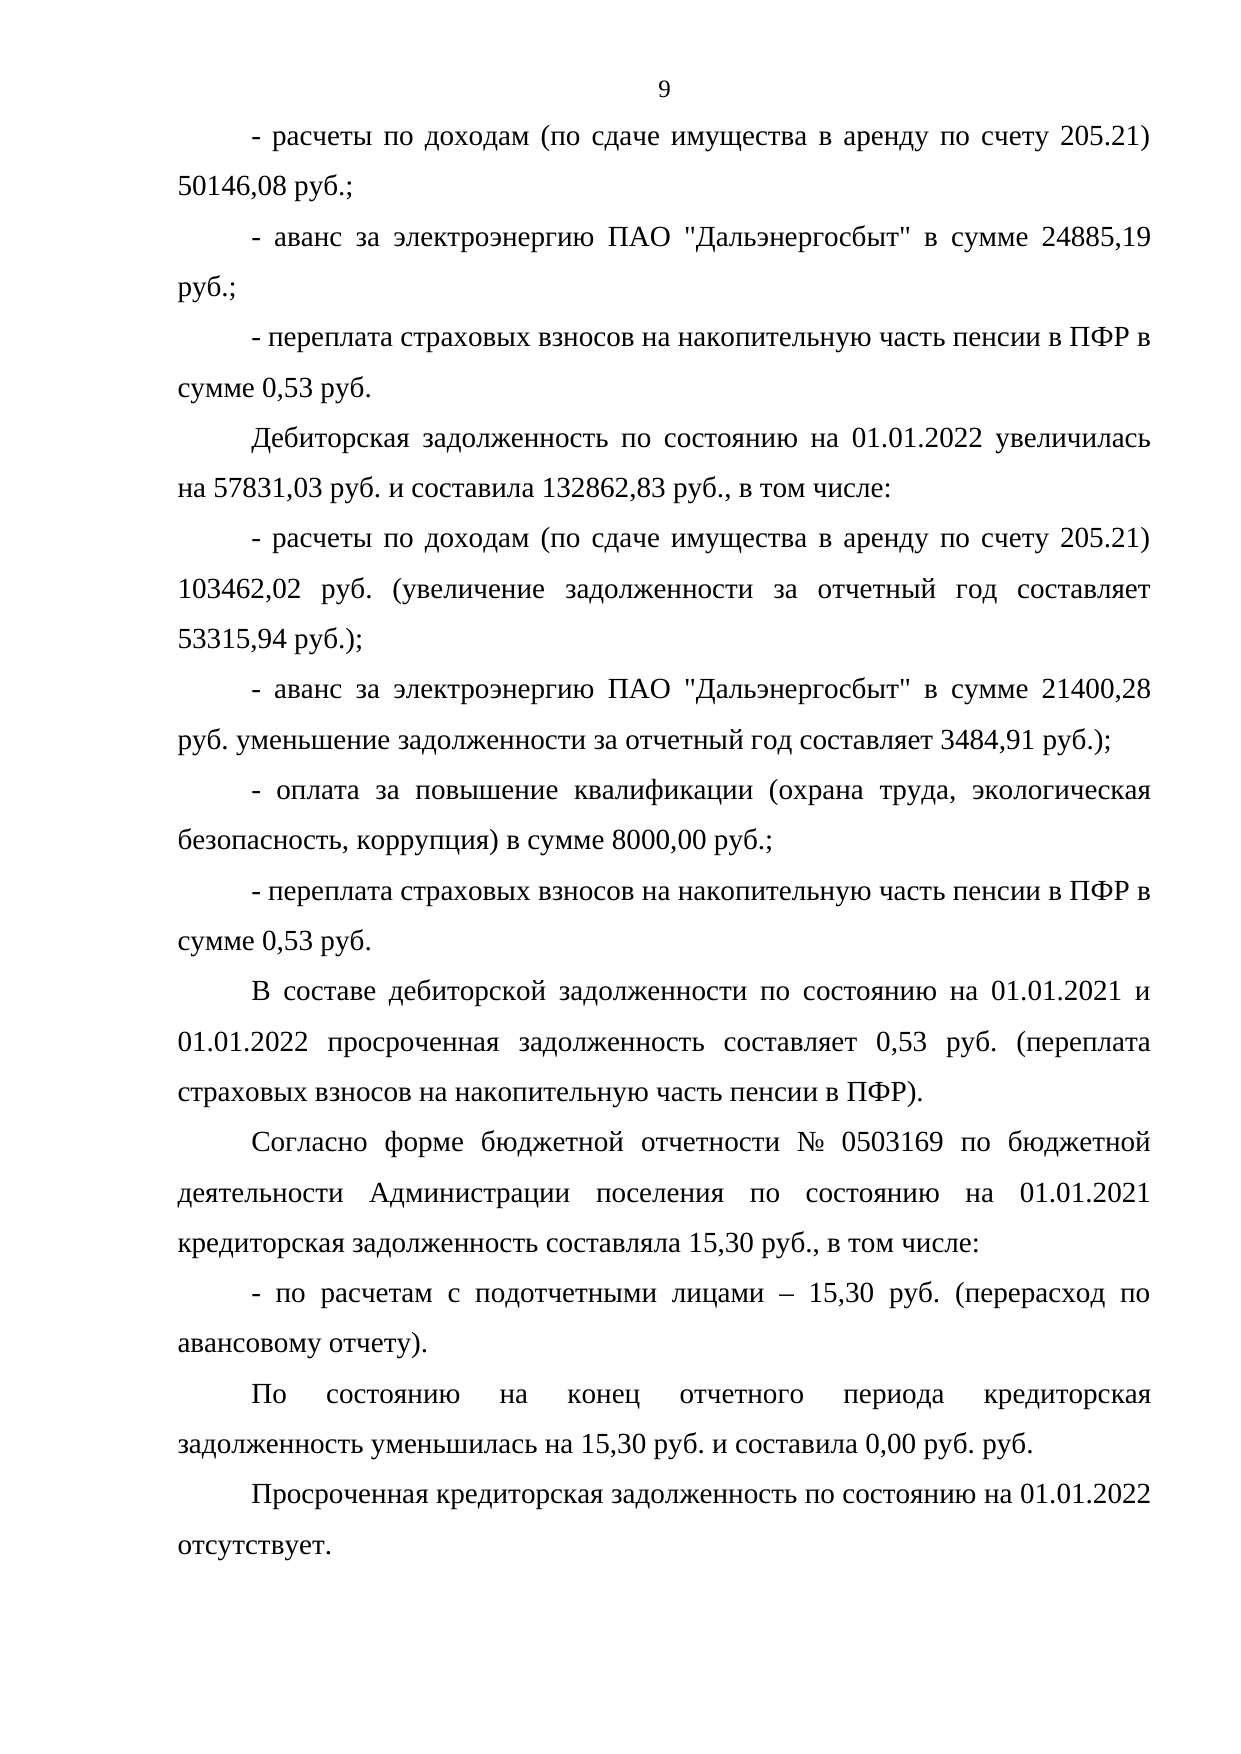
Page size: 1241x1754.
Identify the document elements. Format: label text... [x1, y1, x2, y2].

text Согласно форме бюджетной отчетности № 0503169 по бюджетной деятельности Администрации поселения по состоянию на 01.01.2021 кредиторская задолженность составляла 15,30 руб., в том числе: [177, 1124, 1152, 1258]
text - аванс за электроэнергию ПАО "Дальэнергосбыт" в сумме 21400,28 руб. уменьшение задолженности за отчетный год составляет 3484,91 руб.); [177, 672, 1152, 755]
text - аванс за электроэнергию ПАО "Дальэнергосбыт" в сумме 24885,19 руб.; [177, 219, 1152, 303]
text - переплата страховых взносов на накопительную часть пенсии в ПФР в сумме 0,53 руб. [177, 319, 1152, 403]
text В составе дебиторской задолженности по состоянию на 01.01.2021 и 01.01.2022 просроченная задолженность составляет 0,53 руб. (переплата страховых взносов на накопительную часть пенсии в ПФР). [177, 973, 1152, 1108]
text По состоянию на конец отчетного периода кредиторская задолженность уменьшилась на 15,30 руб. и составила 0,00 руб. руб. [177, 1376, 1152, 1460]
text Дебиторская задолженность по состоянию на 01.01.2022 увеличилась на 57831,03 руб. и составила 132862,83 руб., в том числе: [177, 420, 1152, 504]
text - расчеты по доходам (по сдаче имущества в аренду по счету 205.21) 50146,08 руб.; [177, 118, 1152, 202]
text - переплата страховых взносов на накопительную часть пенсии в ПФР в сумме 0,53 руб. [177, 873, 1152, 957]
text Просроченная кредиторская задолженность по состоянию на 01.01.2022 отсутствует. [177, 1477, 1152, 1560]
text - расчеты по доходам (по сдаче имущества в аренду по счету 205.21) 103462,02 руб. (увеличение задолженности за отчетный год составляет 53315,94 руб.); [177, 521, 1152, 655]
text - оплата за повышение квалификации (охрана труда, экологическая безопасность, коррупция) в сумме 8000,00 руб.; [177, 772, 1152, 856]
text - по расчетам с подотчетными лицами – 15,30 руб. (перерасход по авансовому отчету). [177, 1275, 1152, 1359]
